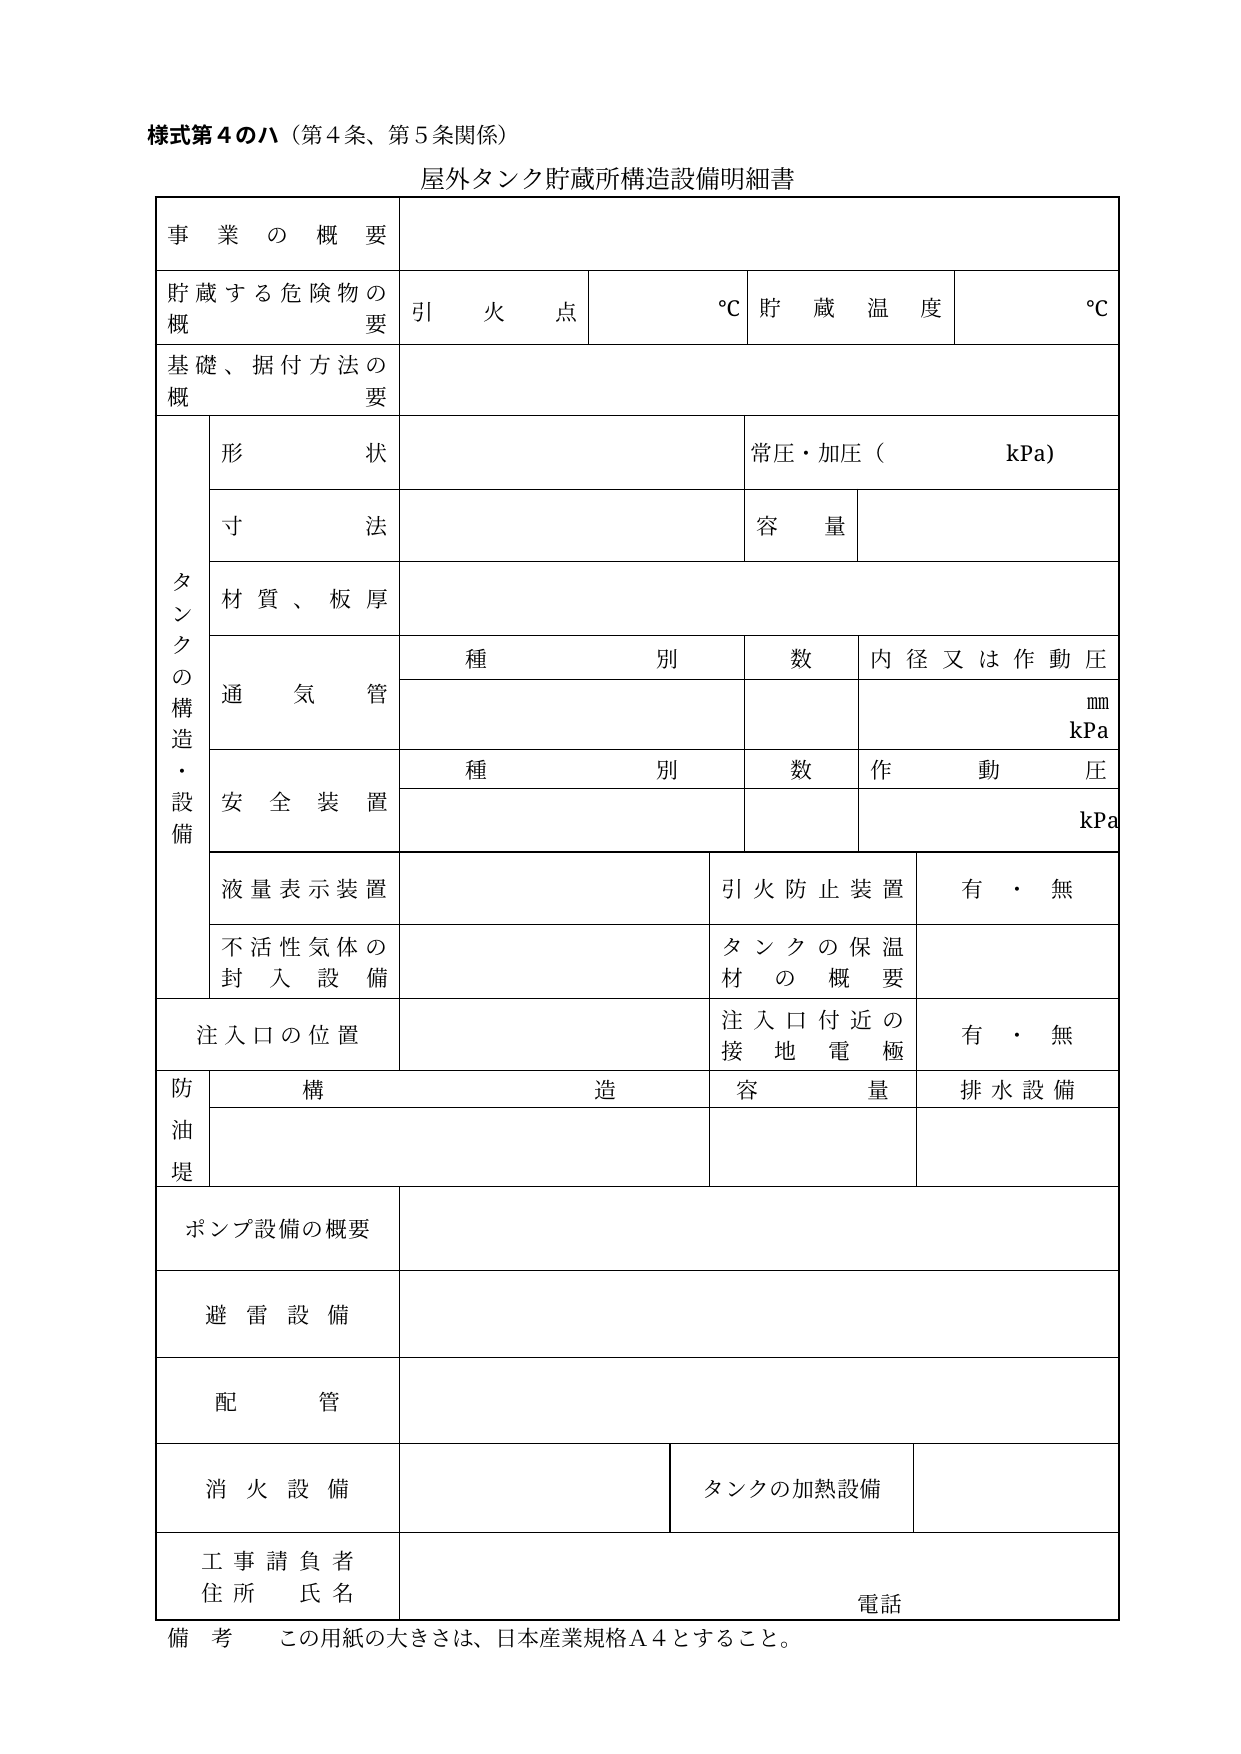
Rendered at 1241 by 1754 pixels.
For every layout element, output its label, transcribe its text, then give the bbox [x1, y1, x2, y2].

table_cell [917, 925, 1118, 998]
table_cell [400, 490, 744, 561]
text 様式第４のハ（第４条、第５条関係） [148, 118, 959, 150]
table_cell タ ン ク の 構 造 ・ 設 備 [157, 416, 209, 998]
table_cell 避雷設備 [157, 1271, 399, 1357]
table_cell 寸 法 [210, 490, 399, 561]
table_cell [745, 680, 858, 749]
table_cell タンクの加熱設備 [671, 1444, 913, 1532]
table_cell 引火点 [400, 271, 588, 343]
table_cell 注入口の位置 [157, 999, 399, 1070]
table_cell [400, 1187, 1118, 1270]
table_cell 数 [745, 750, 858, 788]
table_cell 数 [745, 636, 858, 679]
table_cell 容 量 [745, 490, 857, 561]
table_cell [745, 789, 858, 851]
table_cell 貯蔵温度 [748, 271, 954, 343]
table_cell 液量表示装置 [210, 853, 399, 924]
table_cell [400, 789, 744, 851]
table_cell [400, 925, 709, 998]
table_cell [210, 1108, 709, 1186]
table_cell 消火設備 [157, 1444, 399, 1532]
text 屋外タンク貯蔵所構造設備明細書 [148, 160, 1068, 196]
table_cell 安全装置 [210, 750, 399, 851]
table_cell 材質、板厚 [210, 562, 399, 635]
table_cell [400, 999, 709, 1070]
table_cell 貯蔵する危険物の 概要 [157, 271, 399, 343]
table_cell 配管 [157, 1358, 399, 1443]
table_cell 有 ・ 無 [917, 853, 1118, 924]
table_cell 基礎、据付方法の 概 要 [157, 345, 399, 415]
text 備 考 この用紙の大きさは、日本産業規格Ａ４とすること。 [148, 1621, 1068, 1652]
table_cell 形 状 [210, 416, 399, 488]
table_cell 工事請負者 住所 氏名 [157, 1533, 399, 1619]
table_cell ℃ [955, 271, 1118, 343]
table_cell [400, 1444, 669, 1532]
table_cell 防 油 堤 [157, 1071, 209, 1186]
table_cell [400, 1271, 1118, 1357]
table_cell [400, 562, 1118, 635]
table_cell [400, 853, 709, 924]
table_cell [400, 345, 1118, 415]
table_cell 種 別 [400, 750, 744, 788]
table_cell 注入口付近の 接地電極 [710, 999, 916, 1070]
table_cell 種 別 [400, 636, 744, 679]
table_cell [400, 1358, 1118, 1443]
table_cell 電話 [400, 1533, 1118, 1619]
table_cell 構 造 [210, 1071, 709, 1107]
table_header [400, 198, 1118, 270]
table_cell [149, 635, 155, 998]
table_cell [858, 490, 1118, 561]
table_cell 常圧・加圧（ kPa) [745, 416, 1118, 488]
table_cell 排水設備 [917, 1071, 1118, 1107]
table_cell [400, 680, 744, 749]
table_cell 引火防止装置 [710, 853, 916, 924]
table_cell 有 ・ 無 [917, 999, 1118, 1070]
table_cell ㎜ kPa [859, 680, 1118, 749]
table_cell 容 量 [710, 1071, 916, 1107]
table_cell [400, 416, 744, 488]
table_cell ℃ [589, 271, 747, 343]
table_cell 内径又は作動圧 [859, 636, 1118, 679]
table_header 事業の概要 [157, 198, 399, 270]
table_cell [914, 1444, 1118, 1532]
table_cell 通気管 [210, 636, 399, 749]
table_cell kPa [859, 789, 1118, 851]
table_cell 作動圧 [859, 750, 1118, 788]
table_cell [710, 1108, 916, 1186]
table_cell [917, 1108, 1118, 1186]
table_cell タンクの保温 材の概要 [710, 925, 916, 998]
table_cell 不活性気体の 封入設備 [210, 925, 399, 998]
table_cell ポンプ設備の概要 [157, 1187, 399, 1270]
